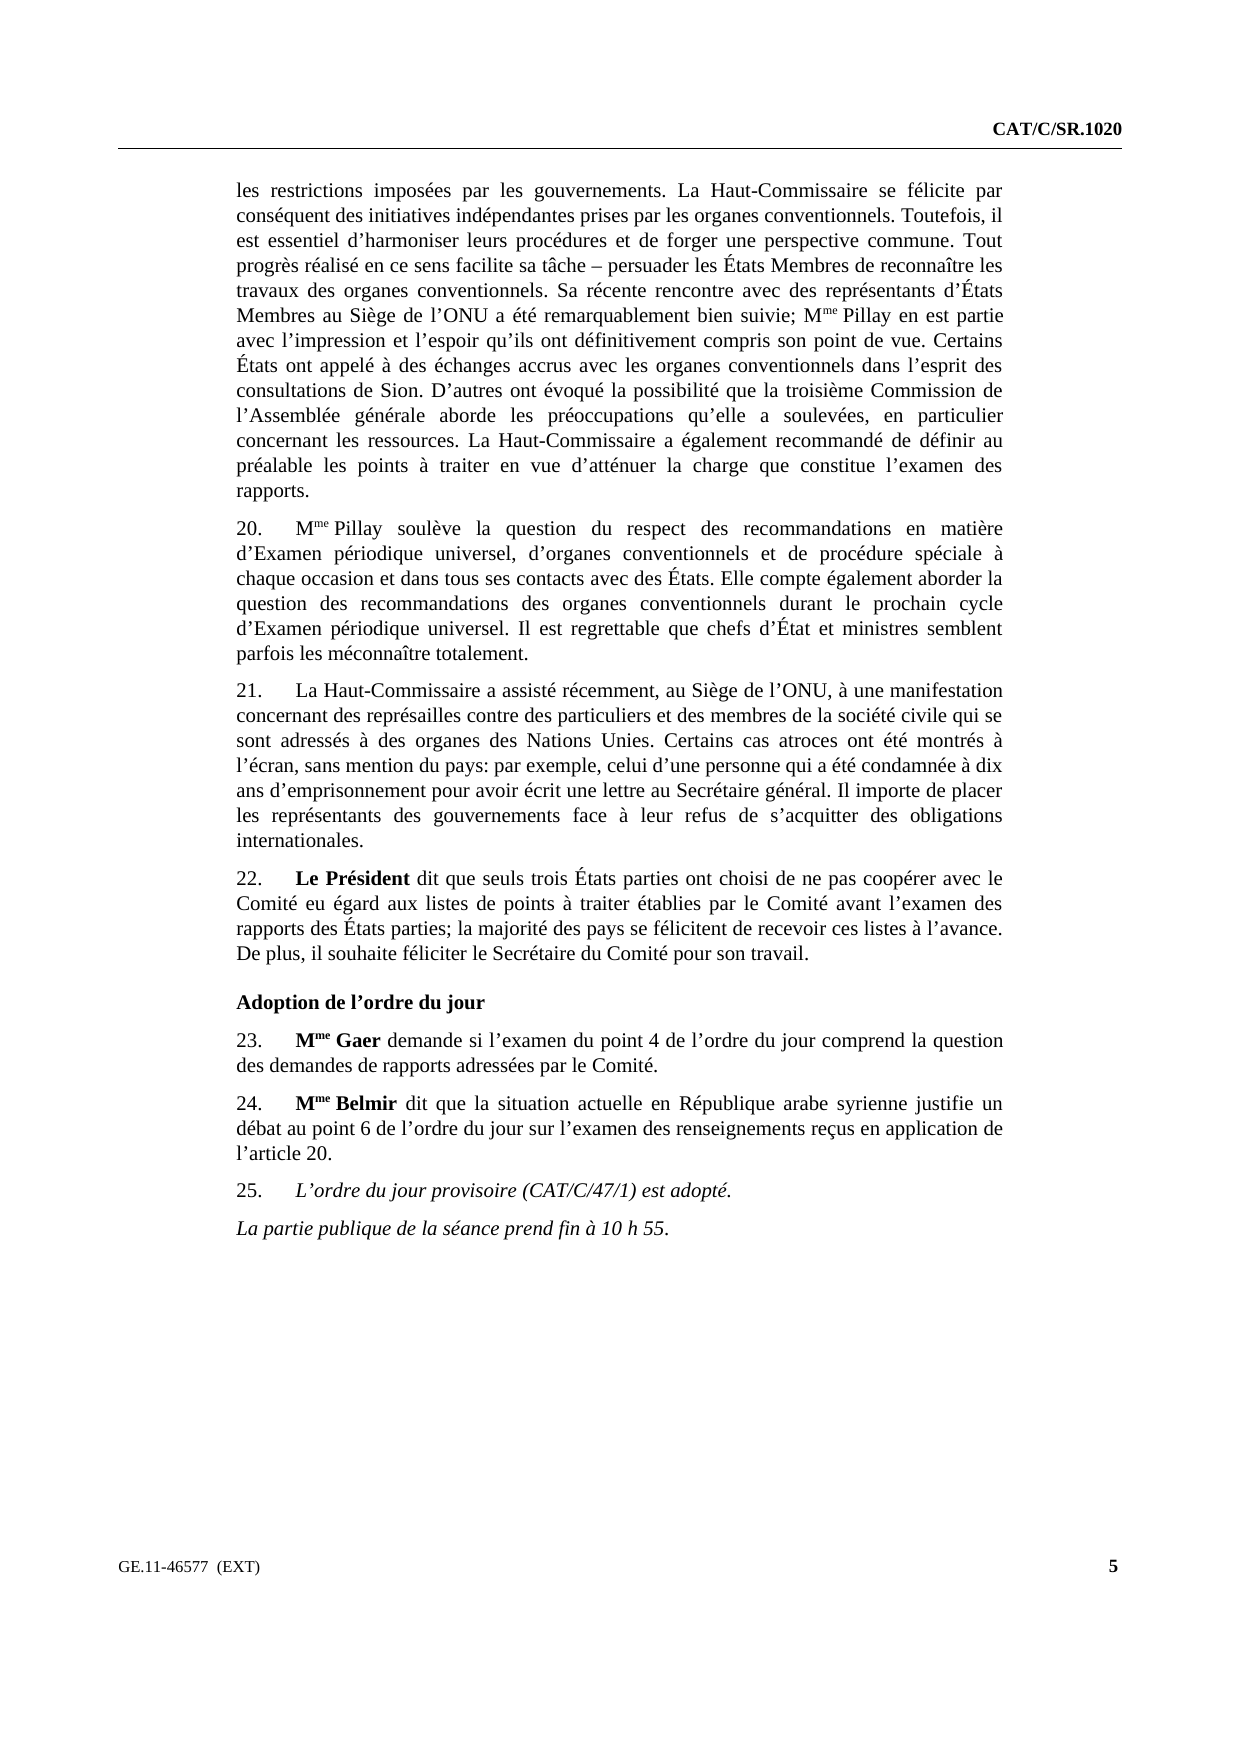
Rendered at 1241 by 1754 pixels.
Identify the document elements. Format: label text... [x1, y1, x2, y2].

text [236, 177, 1004, 502]
text 24. Mme Belmir dit que la situation actuelle en République arabe syrienne justifie un débat au point 6 de l’ordre du jour sur l’examen des renseignements reçus en application de l’article 20. [236, 1090, 1004, 1165]
text 23. Mme Gaer demande si l’examen du point 4 de l’ordre du jour comprend la question des demandes de rapports adressées par le Comité. [236, 1027, 1004, 1077]
text 25. L’ordre du jour provisoire (CAT/C/47/1) est adopté. [236, 1177, 1004, 1202]
text 22. Le Président dit que seuls trois États parties ont choisi de ne pas coopérer avec le Comité eu égard aux listes de points à traiter établies par le Comité avant l’examen des rapports des États parties; la majorité des pays se félicitent de recevoir ces listes à l’avance. De plus, il souhaite féliciter le Secrétaire du Comité pour son travail. [236, 865, 1004, 965]
text Adoption de l’ordre du jour [118, 990, 1004, 1015]
text La partie publique de la séance prend fin à 10 h 55. [236, 1215, 1004, 1240]
text 21. La Haut-Commissaire a assisté récemment, au Siège de l’ONU, à une manifestation concernant des représailles contre des particuliers et des membres de la société civile qui se sont adressés à des organes des Nations Unies. Certains cas atroces ont été montrés à l’écran, sans mention du pays: par exemple, celui d’une personne qui a été condamnée à dix ans d’emprisonnement pour avoir écrit une lettre au Secrétaire général. Il importe de placer les représentants des gouvernements face à leur refus de s’acquitter des obligations internationales. [236, 677, 1004, 852]
text 20. Mme Pillay soulève la question du respect des recommandations en matière d’Examen périodique universel, d’organes conventionnels et de procédure spéciale à chaque occasion et dans tous ses contacts avec des États. Elle compte également aborder la question des recommandations des organes conventionnels durant le prochain cycle d’Examen périodique universel. Il est regrettable que chefs d’État et ministres semblent parfois les méconnaître totalement. [236, 515, 1004, 665]
